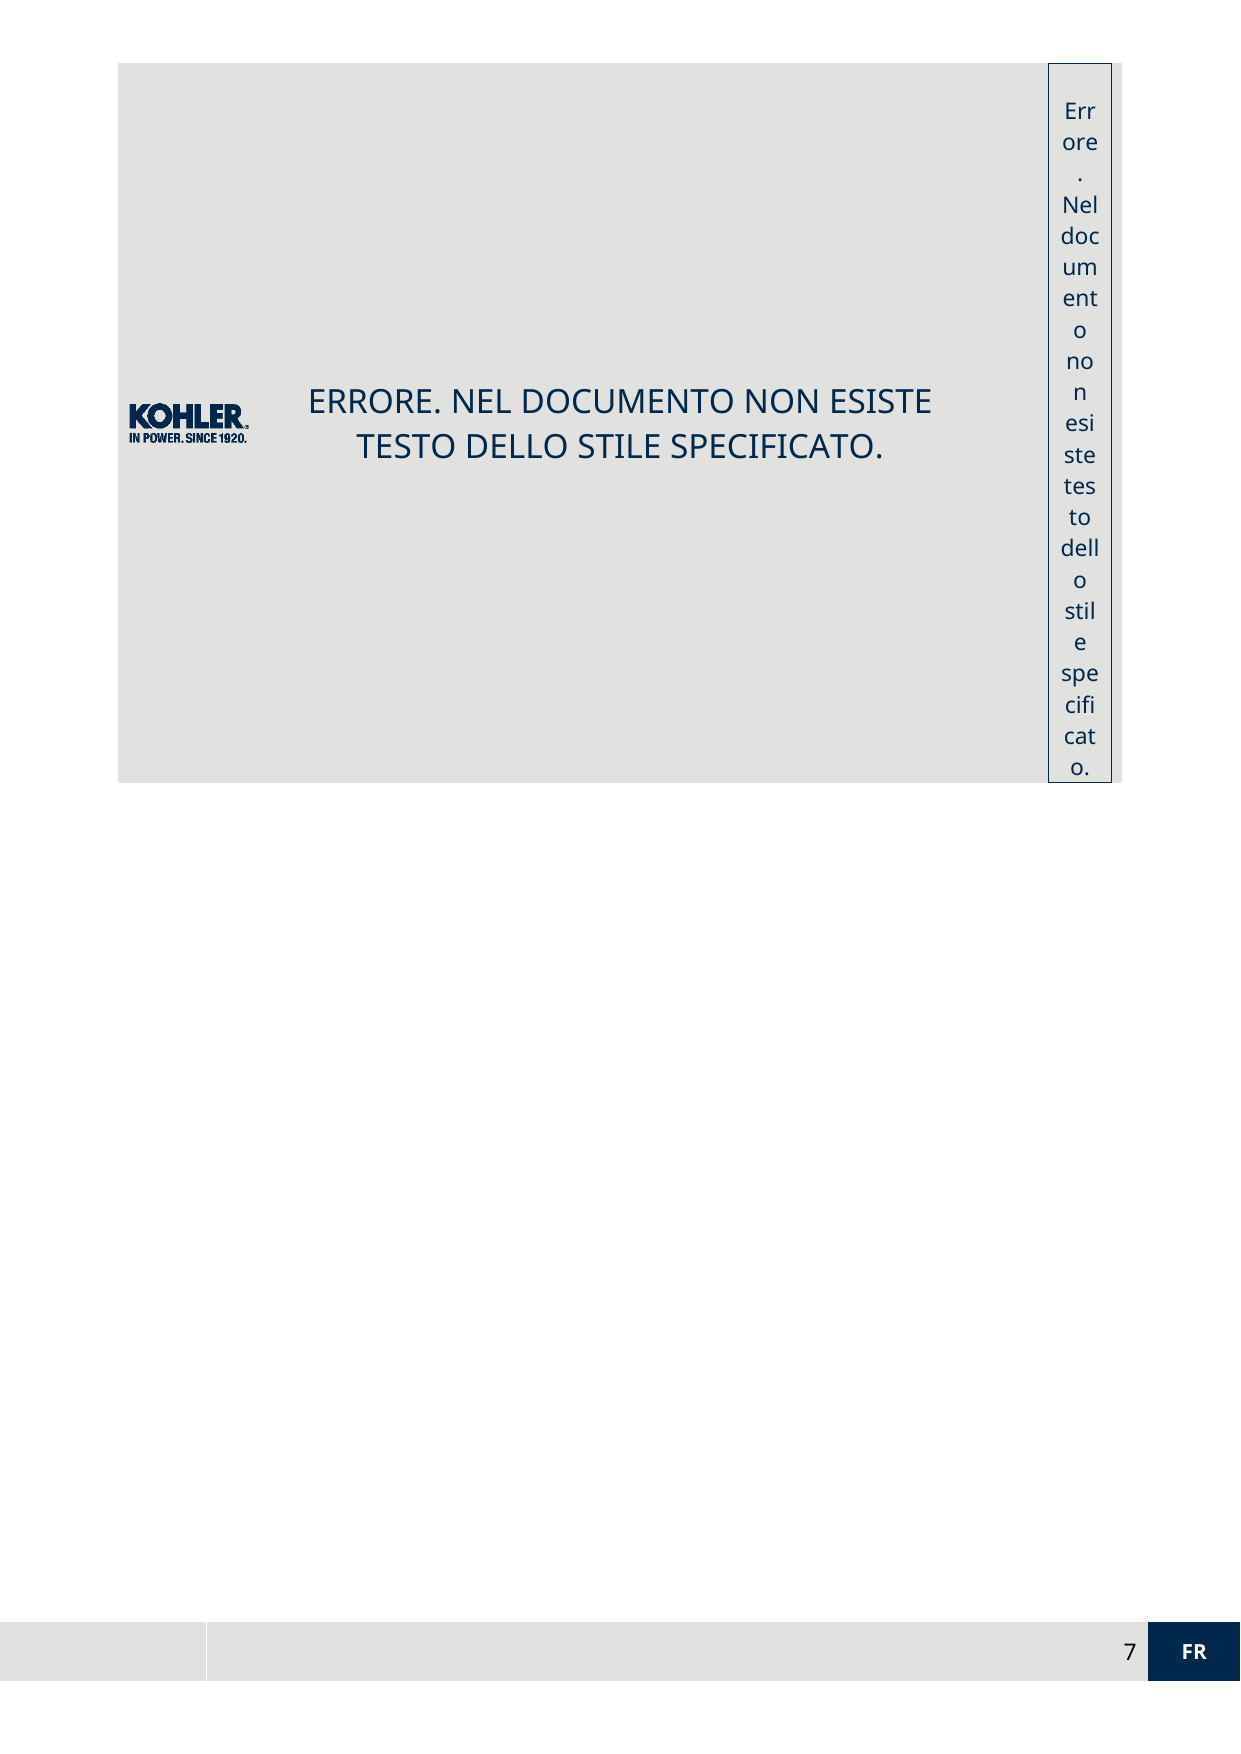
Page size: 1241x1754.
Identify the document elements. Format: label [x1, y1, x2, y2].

picture [129, 403, 249, 443]
